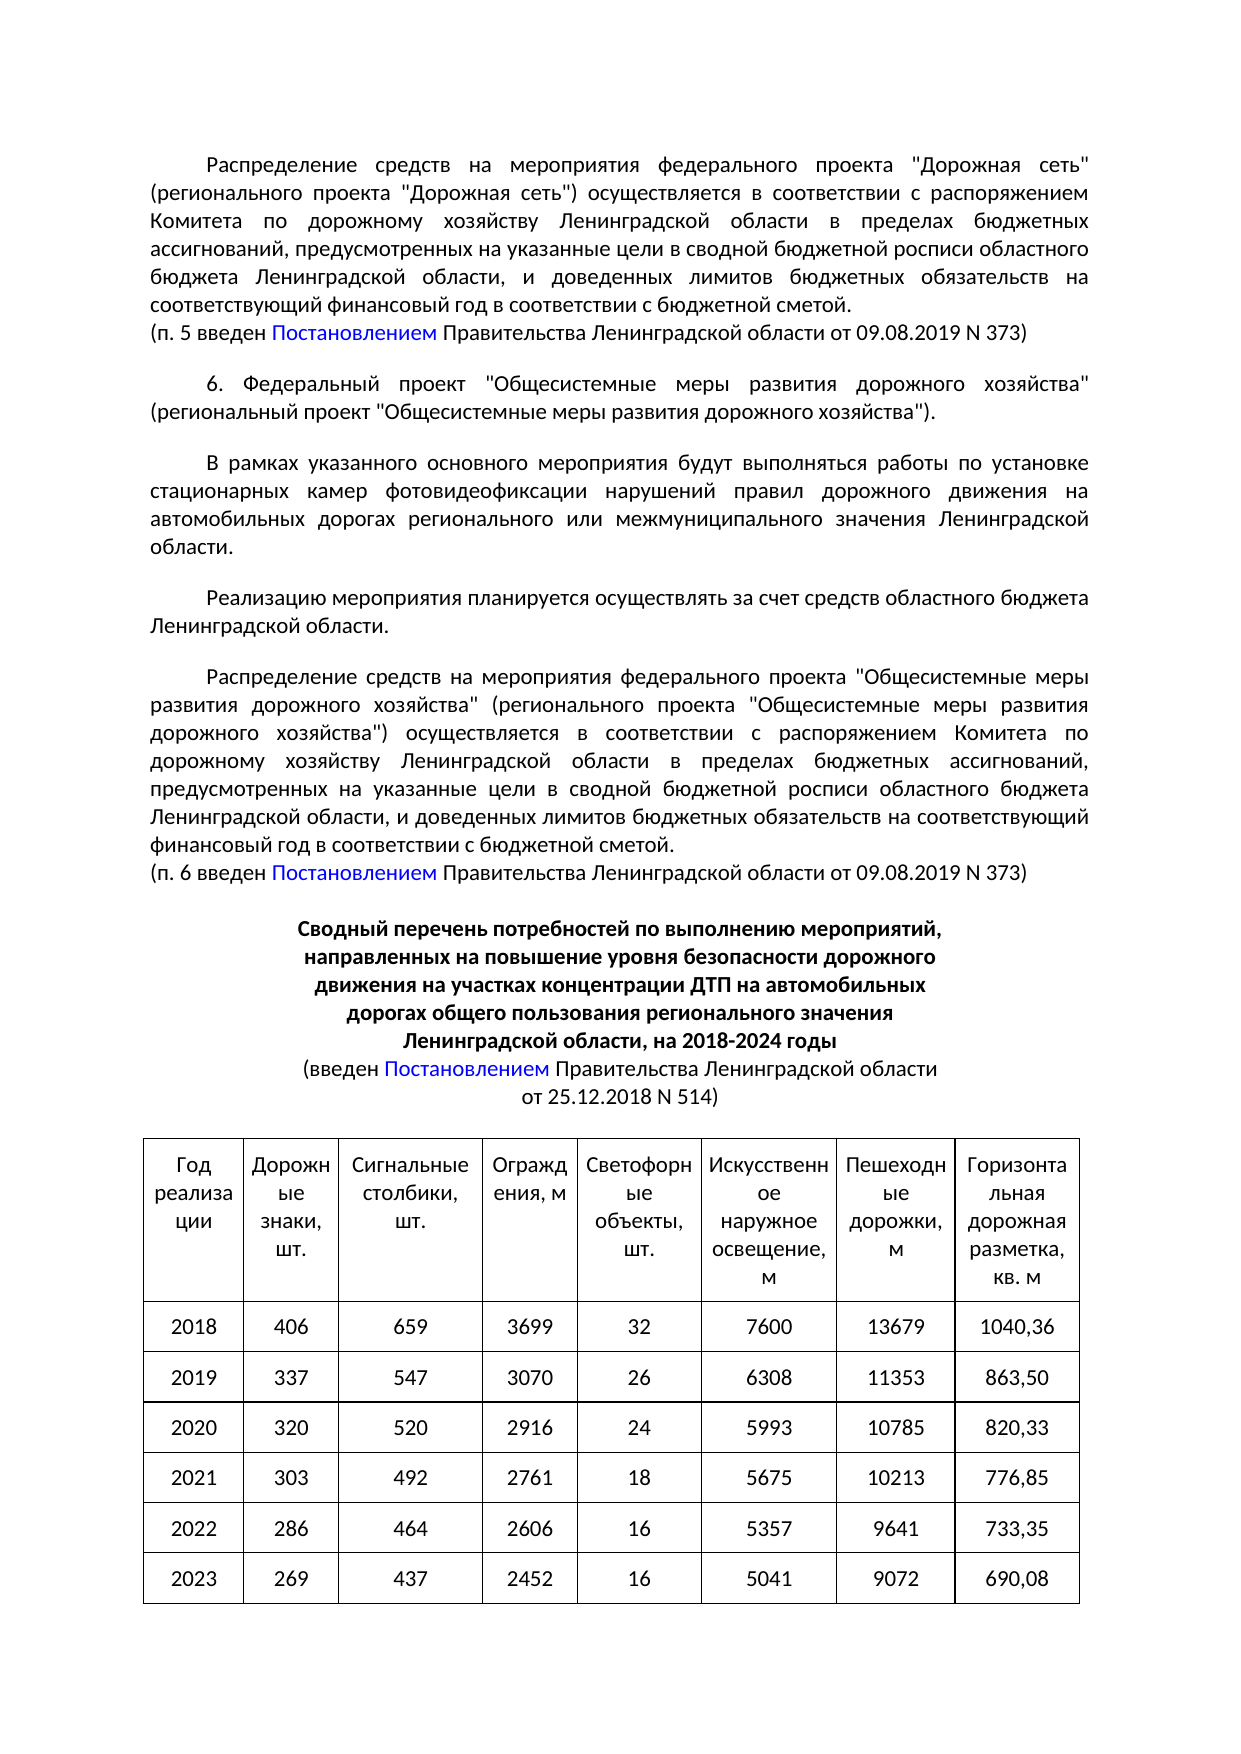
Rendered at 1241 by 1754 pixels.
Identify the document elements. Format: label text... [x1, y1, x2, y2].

text (введен Постановлением Правительства Ленинградской области [150, 1054, 1090, 1082]
table_header Ограждения, м [483, 1139, 577, 1301]
table_header Искусственное наружное освещение, м [702, 1139, 836, 1301]
table_cell 520 [339, 1403, 482, 1452]
title движения на участках концентрации ДТП на автомобильных [150, 970, 1090, 998]
table_cell 1040,36 [956, 1302, 1079, 1351]
table_cell 2018 [144, 1302, 243, 1351]
table_cell 16 [578, 1503, 701, 1552]
table_cell 3699 [483, 1302, 577, 1351]
table_cell 9641 [837, 1503, 954, 1552]
table_cell 406 [244, 1302, 338, 1351]
table_cell 18 [578, 1453, 701, 1502]
table_cell 2761 [483, 1453, 577, 1502]
table_cell 26 [578, 1352, 701, 1401]
table_header Год реализации [144, 1139, 243, 1301]
table_cell 2606 [483, 1503, 577, 1552]
table_cell 733,35 [956, 1503, 1079, 1552]
table_cell 437 [339, 1553, 482, 1603]
table_cell 690,08 [956, 1553, 1079, 1603]
table_cell 11353 [837, 1352, 954, 1401]
table_cell 9072 [837, 1553, 954, 1603]
text Распределение средств на мероприятия федерального проекта "Общесистемные меры развития дорожного хозяйства" (регионального проекта "Общесистемные меры развития дорожного хозяйства") осуществляется в соответствии с распоряжением Комитета по дорожному хозяйству Ленинградской области в пределах бюджетных ассигнований, предусмотренных на указанные цели в сводной бюджетной росписи областного бюджета Ленинградской области, и доведенных лимитов бюджетных обязательств на соответствующий финансовый год в соответствии с бюджетной сметой. [150, 662, 1090, 858]
table_cell 2022 [144, 1503, 243, 1552]
table_cell 659 [339, 1302, 482, 1351]
table_header Светофорные объекты, шт. [578, 1139, 701, 1301]
table_cell 320 [244, 1403, 338, 1452]
table_cell 2916 [483, 1403, 577, 1452]
table_header Сигнальные столбики, шт. [339, 1139, 482, 1301]
text (п. 6 введен Постановлением Правительства Ленинградской области от 09.08.2019 N 373) [150, 858, 1090, 886]
table_header Дорожные знаки, шт. [244, 1139, 338, 1301]
table_cell 2023 [144, 1553, 243, 1603]
text Реализацию мероприятия планируется осуществлять за счет средств областного бюджета Ленинградской области. [150, 583, 1090, 639]
table_cell 337 [244, 1352, 338, 1401]
text В рамках указанного основного мероприятия будут выполняться работы по установке стационарных камер фотовидеофиксации нарушений правил дорожного движения на автомобильных дорогах регионального или межмуниципального значения Ленинградской области. [150, 448, 1090, 560]
text от 25.12.2018 N 514) [150, 1082, 1090, 1110]
table_cell 776,85 [956, 1453, 1079, 1502]
table_cell 13679 [837, 1302, 954, 1351]
table_cell 2452 [483, 1553, 577, 1603]
title направленных на повышение уровня безопасности дорожного [150, 942, 1090, 970]
table_cell 2019 [144, 1352, 243, 1401]
table_cell 5041 [702, 1553, 836, 1603]
table_cell 5357 [702, 1503, 836, 1552]
title дорогах общего пользования регионального значения [150, 998, 1090, 1026]
text (п. 5 введен Постановлением Правительства Ленинградской области от 09.08.2019 N 373) [150, 318, 1090, 346]
table_cell 492 [339, 1453, 482, 1502]
table_cell 5993 [702, 1403, 836, 1452]
table_cell 10785 [837, 1403, 954, 1452]
title Ленинградской области, на 2018-2024 годы [150, 1026, 1090, 1054]
table_cell 286 [244, 1503, 338, 1552]
table_cell 303 [244, 1453, 338, 1502]
text Распределение средств на мероприятия федерального проекта "Дорожная сеть" (регионального проекта "Дорожная сеть") осуществляется в соответствии с распоряжением Комитета по дорожному хозяйству Ленинградской области в пределах бюджетных ассигнований, предусмотренных на указанные цели в сводной бюджетной росписи областного бюджета Ленинградской области, и доведенных лимитов бюджетных обязательств на соответствующий финансовый год в соответствии с бюджетной сметой. [150, 150, 1090, 318]
table_cell 7600 [702, 1302, 836, 1351]
table_cell 32 [578, 1302, 701, 1351]
table_header Пешеходные дорожки, м [837, 1139, 954, 1301]
table_cell 6308 [702, 1352, 836, 1401]
table_cell 269 [244, 1553, 338, 1603]
table_cell 24 [578, 1403, 701, 1452]
title Сводный перечень потребностей по выполнению мероприятий, [150, 914, 1090, 942]
table_cell 2020 [144, 1403, 243, 1452]
table_cell 547 [339, 1352, 482, 1401]
table_cell 10213 [837, 1453, 954, 1502]
table_cell 820,33 [956, 1403, 1079, 1452]
table_cell 3070 [483, 1352, 577, 1401]
table_cell 464 [339, 1503, 482, 1552]
table_cell 5675 [702, 1453, 836, 1502]
table_cell 16 [578, 1553, 701, 1603]
table_header Горизонтальная дорожная разметка, кв. м [956, 1139, 1079, 1301]
table_cell 2021 [144, 1453, 243, 1502]
table_cell 863,50 [956, 1352, 1079, 1401]
text 6. Федеральный проект "Общесистемные меры развития дорожного хозяйства" (региональный проект "Общесистемные меры развития дорожного хозяйства"). [150, 369, 1090, 425]
